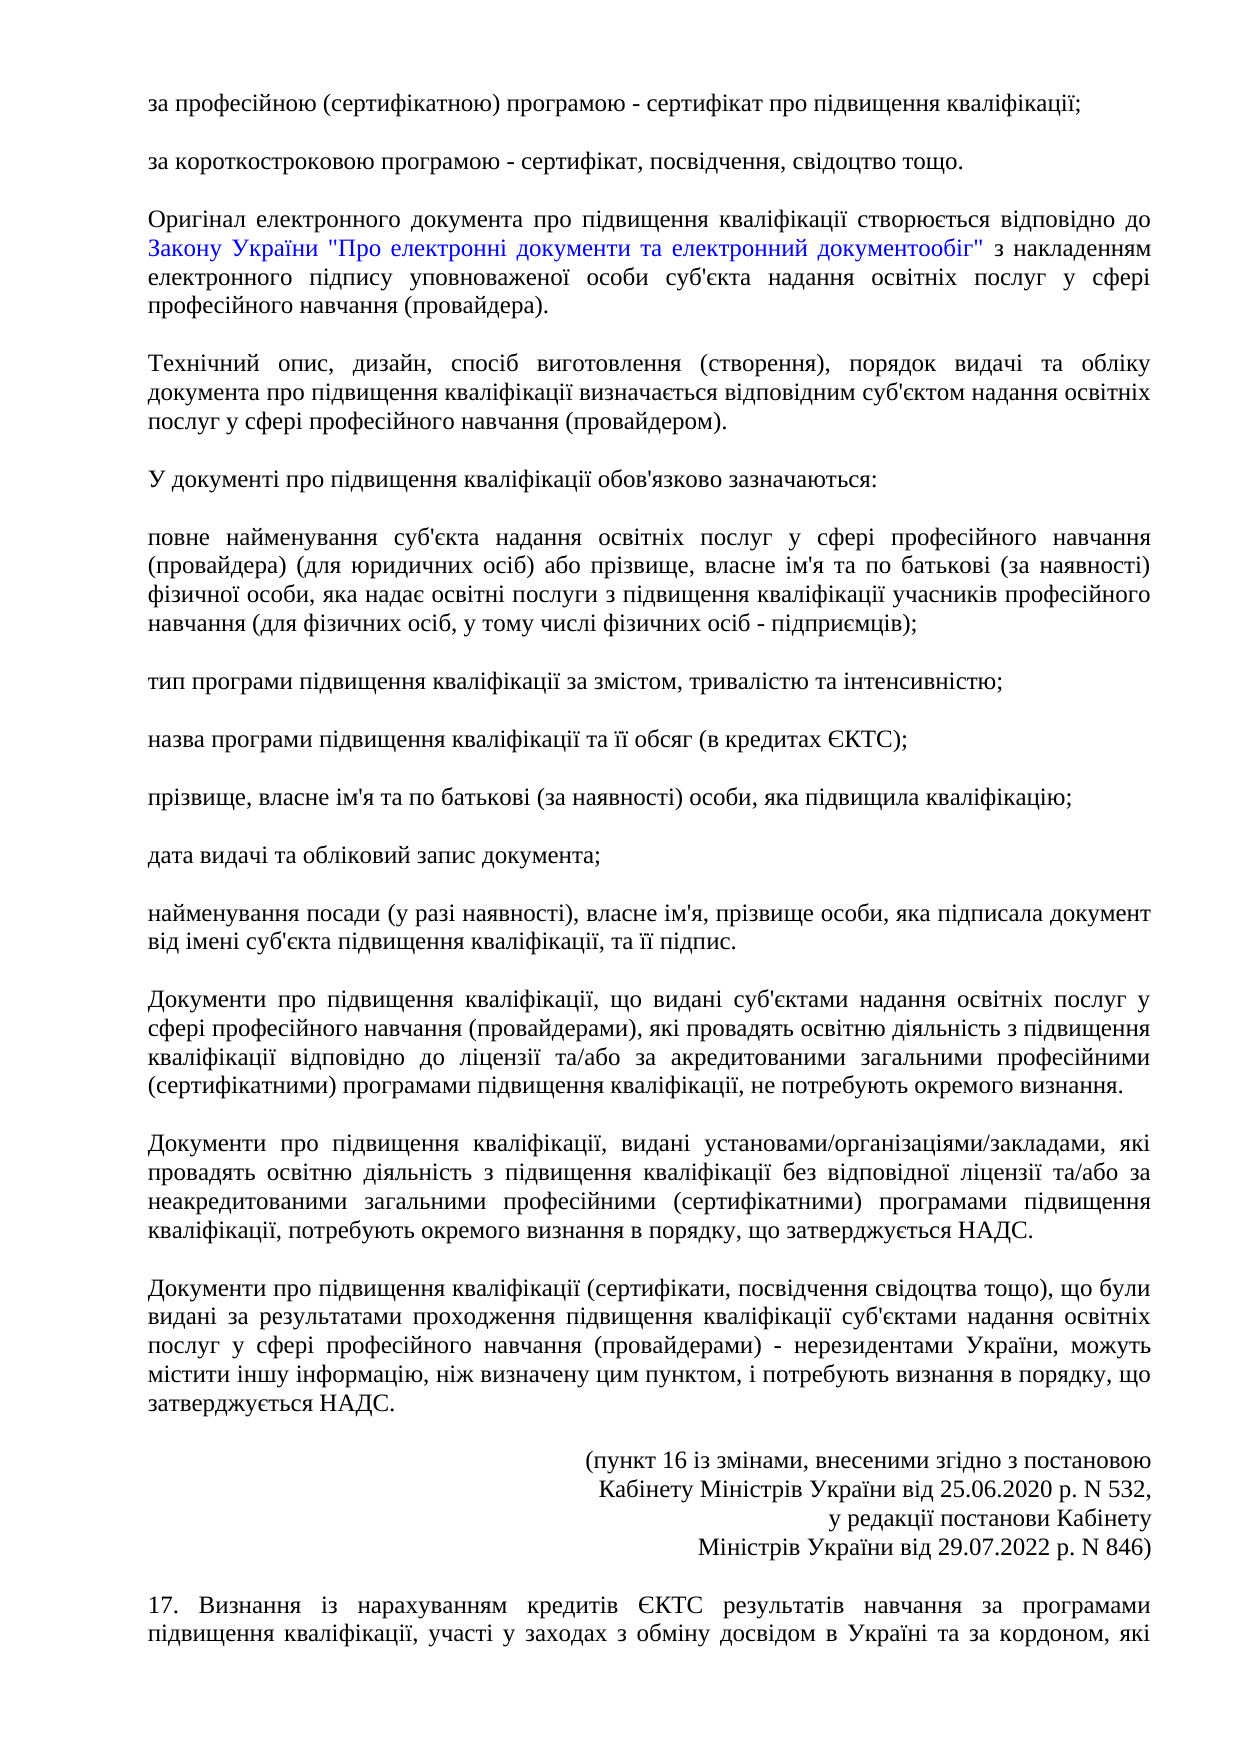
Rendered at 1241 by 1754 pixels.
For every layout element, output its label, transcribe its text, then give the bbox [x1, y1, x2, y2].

text за професійною (сертифікатною) програмою - сертифікат про підвищення кваліфікації; [148, 88, 1152, 117]
text дата видачі та обліковий запис документа; [148, 840, 1152, 868]
text (пункт 16 із змінами, внесеними згідно з постановою Кабінету Міністрів України від 25.06.2020 р. N 532, у редакції постанови Кабінету Міністрів України від 29.07.2022 р. N 846) [148, 1446, 1152, 1561]
text за короткостроковою програмою - сертифікат, посвідчення, свідоцтво тощо. [148, 146, 1152, 175]
text назва програми підвищення кваліфікації та її обсяг (в кредитах ЄКТС); [148, 724, 1152, 753]
text Технічний опис, дизайн, спосіб виготовлення (створення), порядок видачі та обліку документа про підвищення кваліфікації визначається відповідним суб'єктом надання освітніх послуг у сфері професійного навчання (провайдером). [148, 348, 1152, 435]
text повне найменування суб'єкта надання освітніх послуг у сфері професійного навчання (провайдера) (для юридичних осіб) або прізвище, власне ім'я та по батькові (за наявності) фізичної особи, яка надає освітні послуги з підвищення кваліфікації учасників професійного навчання (для фізичних осіб, у тому числі фізичних осіб - підприємців); [148, 522, 1152, 637]
text тип програми підвищення кваліфікації за змістом, тривалістю та інтенсивністю; [148, 666, 1152, 695]
text найменування посади (у разі наявності), власне ім'я, прізвище особи, яка підписала документ від імені суб'єкта підвищення кваліфікації, та її підпис. [148, 898, 1152, 955]
text прізвище, власне ім'я та по батькові (за наявності) особи, яка підвищила кваліфікацію; [148, 782, 1152, 811]
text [148, 1590, 1152, 1647]
text Документи про підвищення кваліфікації (сертифікати, посвідчення свідоцтва тощо), що були видані за результатами проходження підвищення кваліфікації суб'єктами надання освітніх послуг у сфері професійного навчання (провайдерами) - нерезидентами України, можуть містити іншу інформацію, ніж визначену цим пунктом, і потребують визнання в порядку, що затверджується НАДС. [148, 1273, 1152, 1416]
text Оригінал електронного документа про підвищення кваліфікації створюється відповідно до Закону України "Про електронні документи та електронний документообіг" з накладенням електронного підпису уповноваженої особи суб'єкта надання освітніх послуг у сфері професійного навчання (провайдера). [148, 204, 1152, 319]
text Документи про підвищення кваліфікації, що видані суб'єктами надання освітніх послуг у сфері професійного навчання (провайдерами), які провадять освітню діяльність з підвищення кваліфікації відповідно до ліцензії та/або за акредитованими загальними професійними (сертифікатними) програмами підвищення кваліфікації, не потребують окремого визнання. [148, 984, 1152, 1099]
text Документи про підвищення кваліфікації, видані установами/організаціями/закладами, які провадять освітню діяльність з підвищення кваліфікації без відповідної ліцензії та/або за неакредитованими загальними професійними (сертифікатними) програмами підвищення кваліфікації, потребують окремого визнання в порядку, що затверджується НАДС. [148, 1128, 1152, 1243]
text У документі про підвищення кваліфікації обов'язково зазначаються: [148, 464, 1152, 493]
